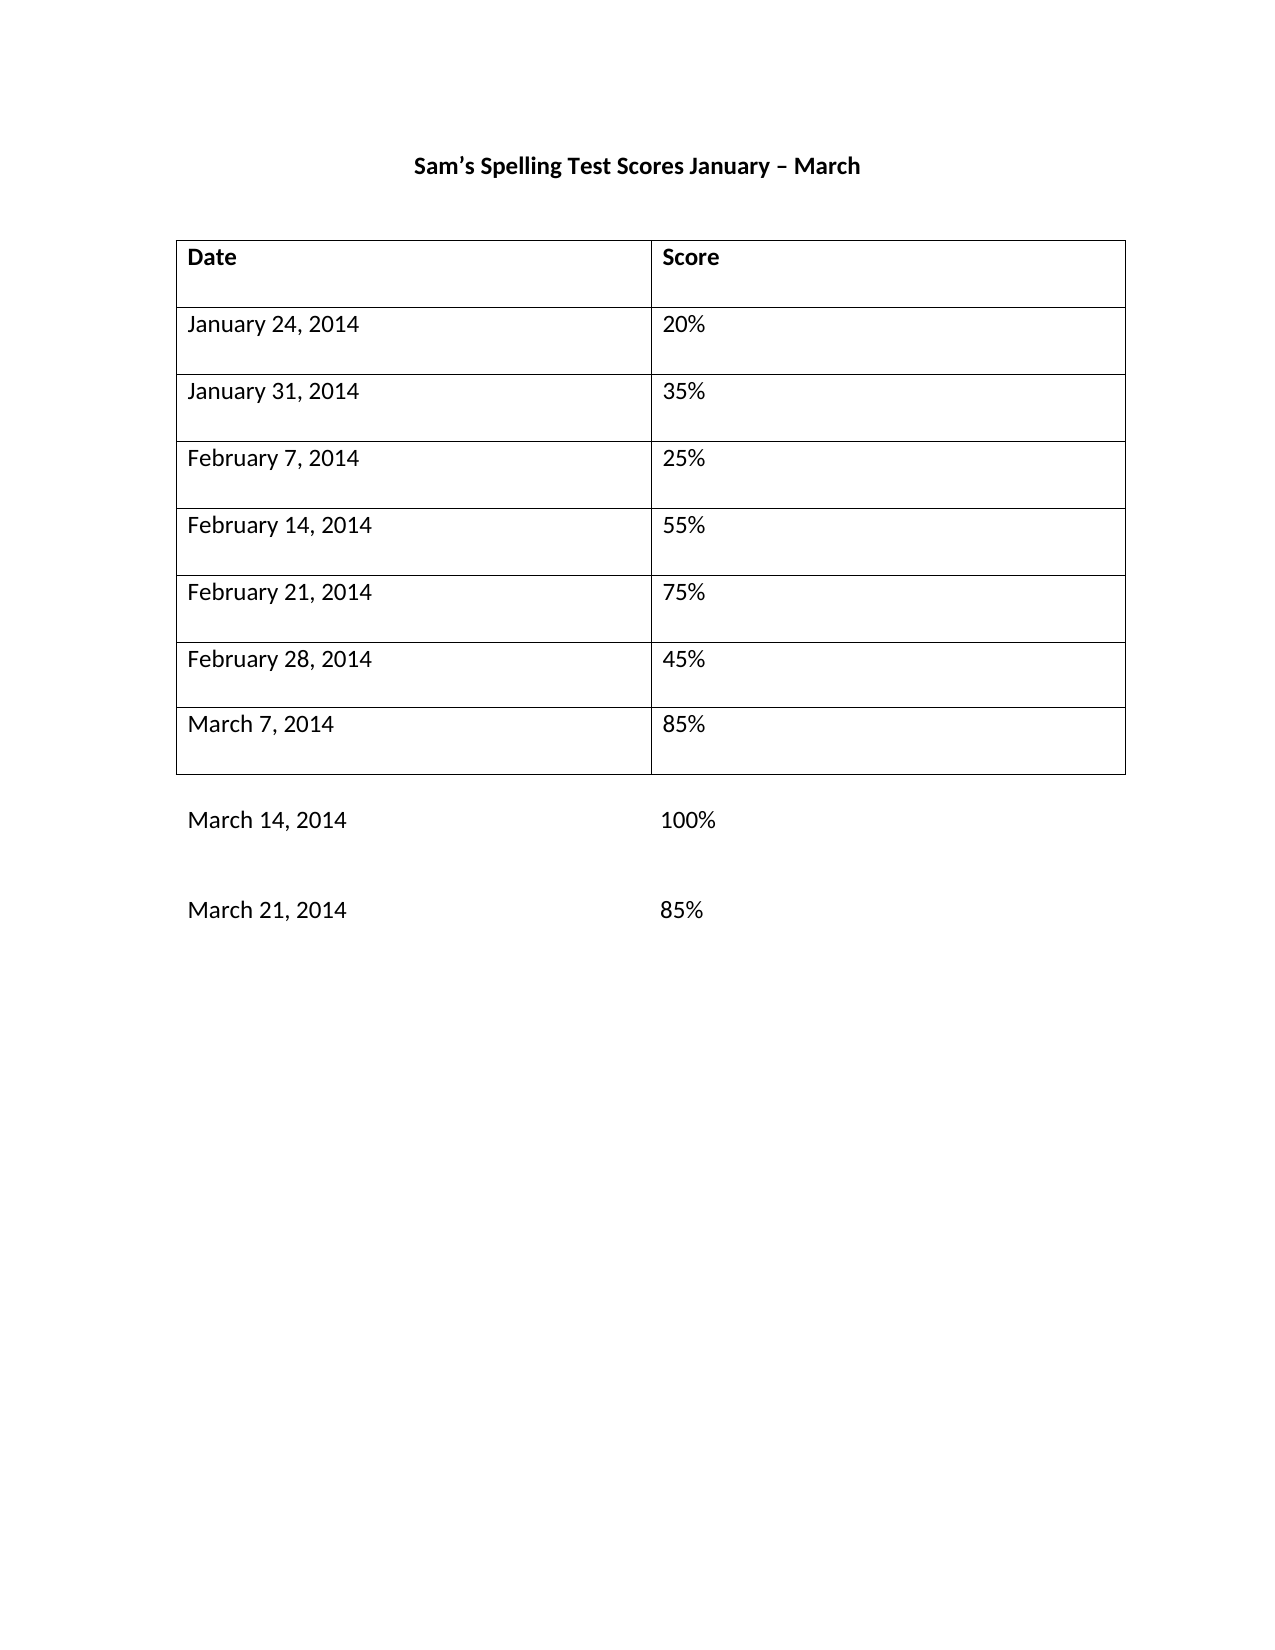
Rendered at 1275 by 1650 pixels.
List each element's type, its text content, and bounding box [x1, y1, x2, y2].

table_cell 25% [652, 442, 1125, 508]
table_cell January 31, 2014 [177, 375, 651, 441]
table_cell 20% [652, 308, 1125, 374]
table_cell 55% [652, 509, 1125, 575]
table_cell February 14, 2014 [177, 509, 651, 575]
table_cell January 24, 2014 [177, 308, 651, 374]
table_cell 75% [652, 576, 1125, 642]
table_cell 35% [652, 375, 1125, 441]
table_cell February 21, 2014 [177, 576, 651, 642]
text March 21, 2014 85% [187, 894, 1087, 925]
text Sam’s Spelling Test Scores January – March [187, 150, 1087, 181]
text March 14, 2014 100% [187, 804, 1087, 834]
table_cell March 7, 2014 [177, 708, 651, 774]
table_cell February 28, 2014 [177, 643, 651, 707]
table_cell February 7, 2014 [177, 442, 651, 508]
table_cell 85% [652, 708, 1125, 774]
table_cell 45% [652, 643, 1125, 707]
table_header Date [177, 241, 651, 307]
table_header Score [652, 241, 1125, 307]
